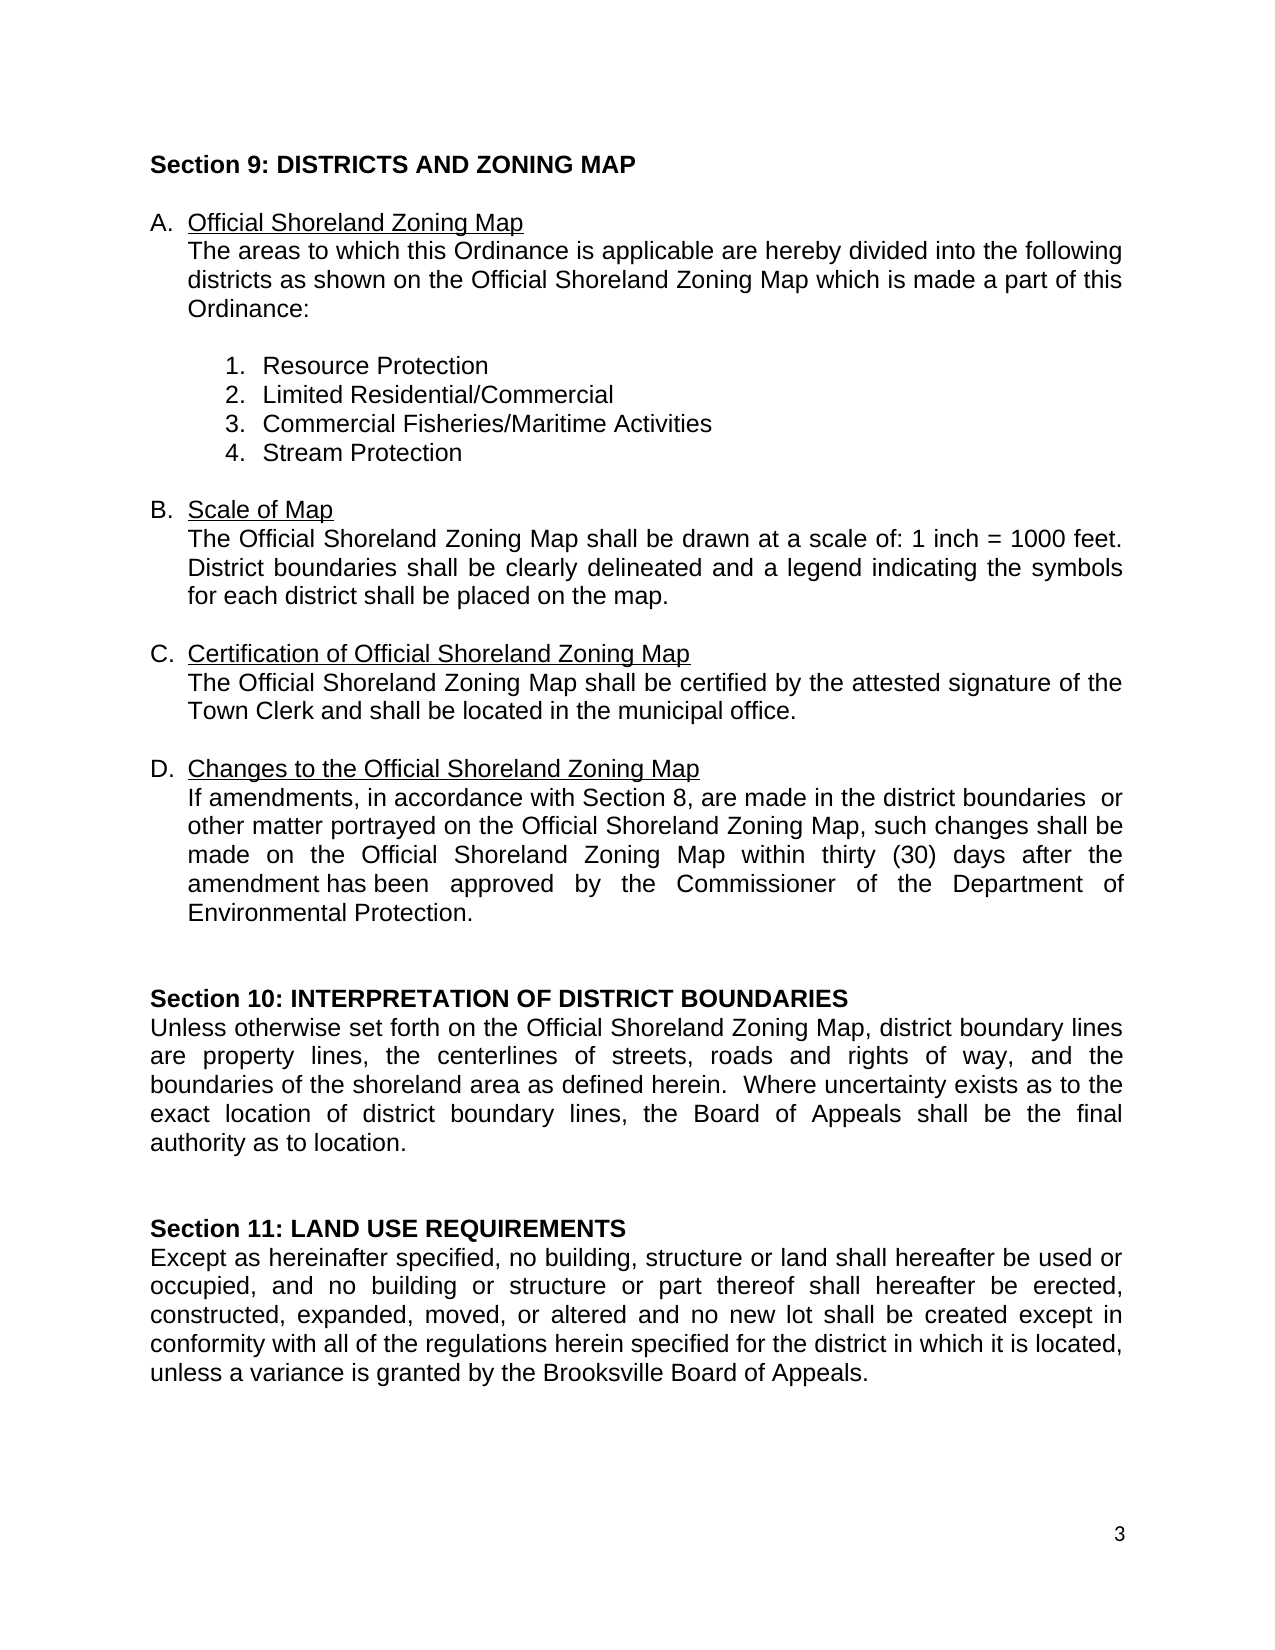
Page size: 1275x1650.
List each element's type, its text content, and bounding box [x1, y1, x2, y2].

list Official Shoreland Zoning Map [150, 207, 1125, 236]
list Resource Protection [225, 351, 1125, 380]
list DISTRICTS AND ZONING MAP [150, 150, 1125, 179]
list Limited Residential/Commercial [225, 380, 1125, 409]
list Scale of Map [150, 495, 1125, 524]
list INTERPRETATION OF DISTRICT BOUNDARIES [150, 984, 1125, 1012]
list Certification of Official Shoreland Zoning Map [150, 639, 1125, 667]
list Commercial Fisheries/Maritime Activities [225, 409, 1125, 437]
text The Official Shoreland Zoning Map shall be drawn at a scale of: 1 inch = 1000 feet. District boundaries shall be clearly delineated and a legend indicating the symbols for each district shall be placed on the map. [187, 524, 1125, 610]
list Changes to the Official Shoreland Zoning Map [150, 754, 1125, 782]
text The Official Shoreland Zoning Map shall be certified by the attested signature of the Town Clerk and shall be located in the municipal office. [187, 667, 1125, 725]
text Unless otherwise set forth on the Official Shoreland Zoning Map, district boundary lines are property lines, the centerlines of streets, roads and rights of way, and the boundaries of the shoreland area as defined herein. Where uncertainty exists as to the exact location of district boundary lines, the Board of Appeals shall be the final authority as to location. [150, 1012, 1125, 1156]
text Except as hereinafter specified, no building, structure or land shall hereafter be used or occupied, and no building or structure or part thereof shall hereafter be erected, constructed, expanded, moved, or altered and no new lot shall be created except in conformity with all of the regulations herein specified for the district in which it is located, unless a variance is granted by the Brooksville Board of Appeals. [150, 1242, 1125, 1386]
list LAND USE REQUIREMENTS [150, 1214, 1125, 1242]
text If amendments, in accordance with Section 8, are made in the district boundaries or other matter portrayed on the Official Shoreland Zoning Map, such changes shall be made on the Official Shoreland Zoning Map within thirty (30) days after the amendment has been approved by the Commissioner of the Department of Environmental Protection. [187, 782, 1125, 926]
text The areas to which this Ordinance is applicable are hereby divided into the following districts as shown on the Official Shoreland Zoning Map which is made a part of this Ordinance: [187, 236, 1125, 322]
list Stream Protection [225, 437, 1125, 466]
